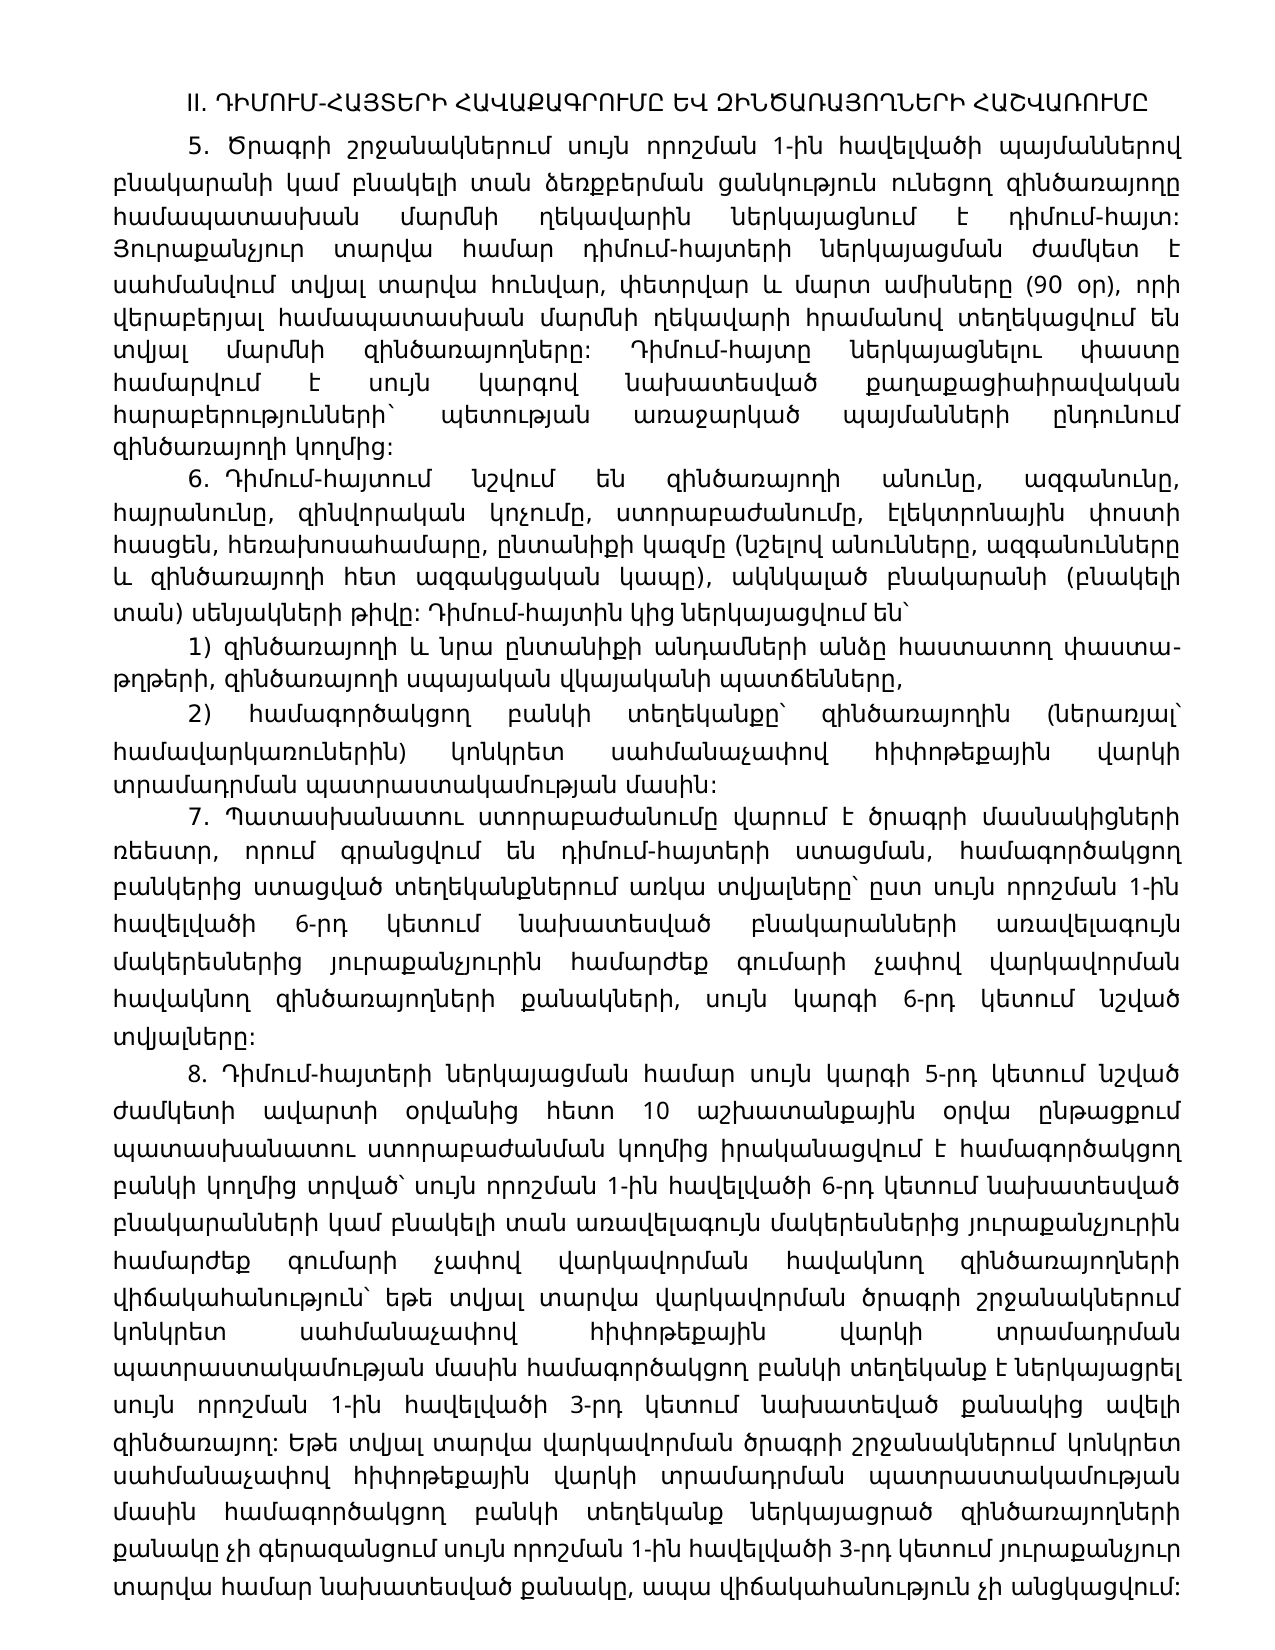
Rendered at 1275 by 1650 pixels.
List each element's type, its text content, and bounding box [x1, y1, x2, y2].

text 2) համագործակցող բանկի տեղեկանքը՝ զինծառայողին (ներառյալ՝ համավարկառուներին) կոնկրետ սահմանաչափով հիփոթեքային վարկի տրամադրման պատրաստակամության մասին: [112, 697, 1181, 799]
text 6. Դիմում-հայտում նշվում են զինծառայողի անունը, ազգանունը, հայրանունը, զինվորական կոչումը, ստորաբաժանումը, էլեկտրոնային փոստի հասցեն, հեռախոսահամարը, ընտանիքի կազմը (նշելով անունները, ազգանունները և զինծառայողի հետ ազգակցական կապը), ակնկալած բնակարանի (բնակելի տան) սենյակների թիվը: Դիմում-հայտին կից ներկայացվում են՝ [112, 465, 1181, 628]
text 5. Ծրագրի շրջանակներում սույն որոշման 1-ին հավելվածի պայմաններով բնակարանի կամ բնակելի տան ձեռքբերման ցանկություն ունեցող զինծառայողը համապատասխան մարմնի ղեկավարին ներկայացնում է դիմում-հայտ: Յուրաքանչյուր տարվա համար դիմում-հայտերի ներկայացման ժամկետ է սահմանվում տվյալ տարվա հունվար, փետրվար և մարտ ամիսները (90 օր), որի վերաբերյալ համապատասխան մարմնի ղեկավարի հրամանով տեղեկացվում են տվյալ մարմնի զինծառայողները: Դիմում-հայտը ներկայացնելու փաստը համարվում է սույն կարգով նախատեսված քաղաքացիաիրավական հարաբերությունների` պետության առաջարկած պայմանների ընդունում զինծառայողի կողմից: [112, 129, 1181, 461]
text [112, 1057, 1181, 1602]
text 7. Պատասխանատու ստորաբաժանումը վարում է ծրագրի մասնակիցների ռեեստր, որում գրանցվում են դիմում-հայտերի ստացման, համագործակցող բանկերից ստացված տեղեկանքներում առկա տվյալները՝ ըստ սույն որոշման 1-ին հավելվածի 6-րդ կետում նախատեսված բնակարանների առավելագույն մակերեսներից յուրաքանչյուրին համարժեք գումարի չափով վարկավորման հավակնող զինծառայողների քանակների, սույն կարգի 6-րդ կետում նշված տվյալները: [112, 803, 1181, 1052]
text 1) զինծառայողի և նրա ընտանիքի անդամների անձը հաստատող փաստաթղթերի, զինծառայողի սպայական վկայականի պատճենները, [112, 633, 1181, 693]
text II. ԴԻՄՈՒՄ-ՀԱՅՏԵՐԻ ՀԱՎԱՔԱԳՐՈՒՄԸ ԵՎ ԶԻՆԾԱՌԱՅՈՂՆԵՐԻ ՀԱՇՎԱՌՈՒՄԸ [112, 89, 1181, 117]
